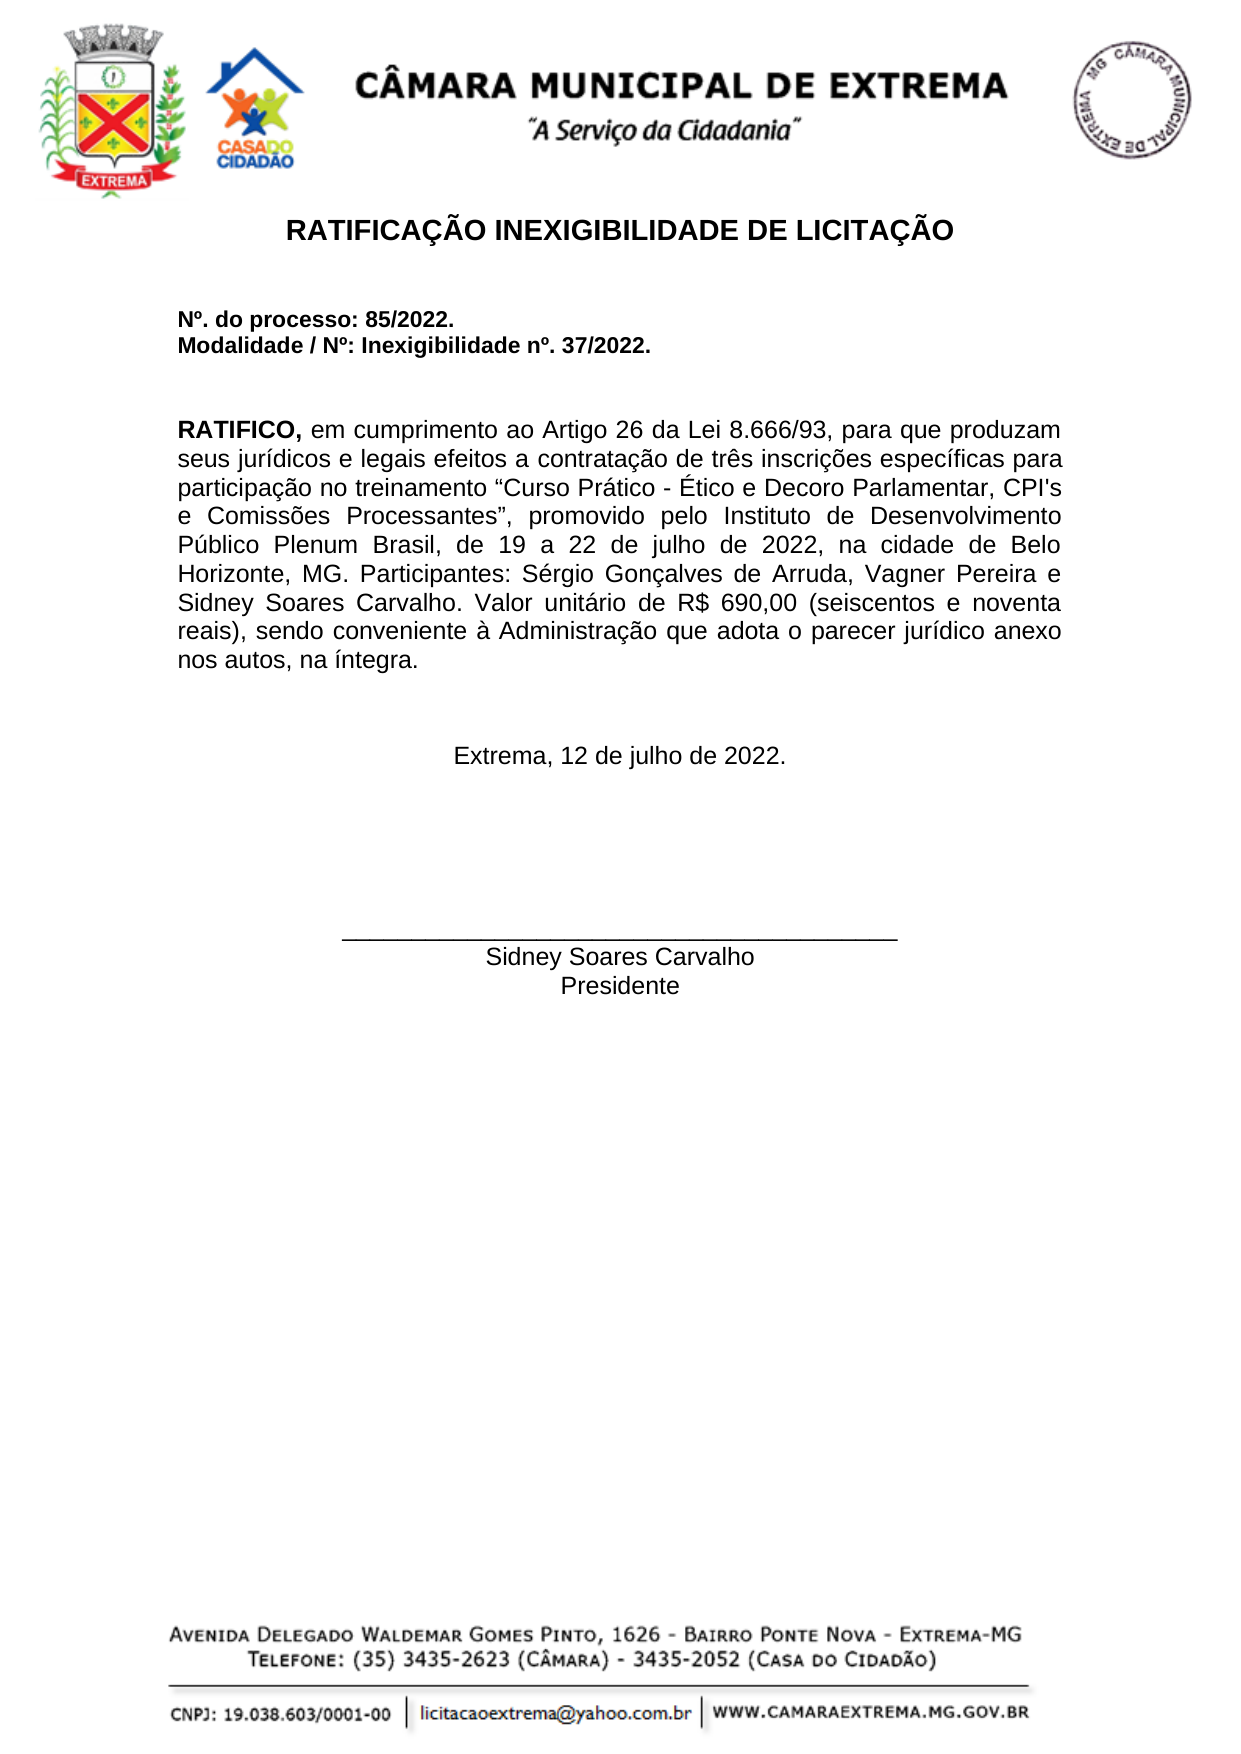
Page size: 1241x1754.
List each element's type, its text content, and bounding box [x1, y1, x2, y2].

text Extrema, 12 de julho de 2022. [177, 741, 1063, 769]
picture [0, 0, 1240, 213]
subtitle RATIFICAÇÃO INEXIGIBILIDADE DE LICITAÇÃO [177, 148, 1063, 246]
text Sidney Soares Carvalho [177, 942, 1063, 971]
text RATIFICO, em cumprimento ao Artigo 26 da Lei 8.666/93, para que produzam seus jurídicos e legais efeitos a contratação de três inscrições específicas para participação no treinamento “Curso Prático - Ético e Decoro Parlamentar, CPI's e Comissões Processantes”, promovido pelo Instituto de Desenvolvimento Público Plenum Brasil, de 19 a 22 de julho de 2022, na cidade de Belo Horizonte, MG. Participantes: Sérgio Gonçalves de Arruda, Vagner Pereira e Sidney Soares Carvalho. Valor unitário de R$ 690,00 (seiscentos e noventa reais), sendo conveniente à Administração que adota o parecer jurídico anexo nos autos, na íntegra. [177, 415, 1063, 674]
text Presidente [177, 971, 1063, 999]
text Modalidade / Nº: Inexigibilidade nº. 37/2022. [177, 332, 1063, 358]
text ________________________________________ [177, 913, 1063, 942]
text Nº. do processo: 85/2022. [177, 306, 1063, 332]
picture [0, 1598, 1240, 1754]
